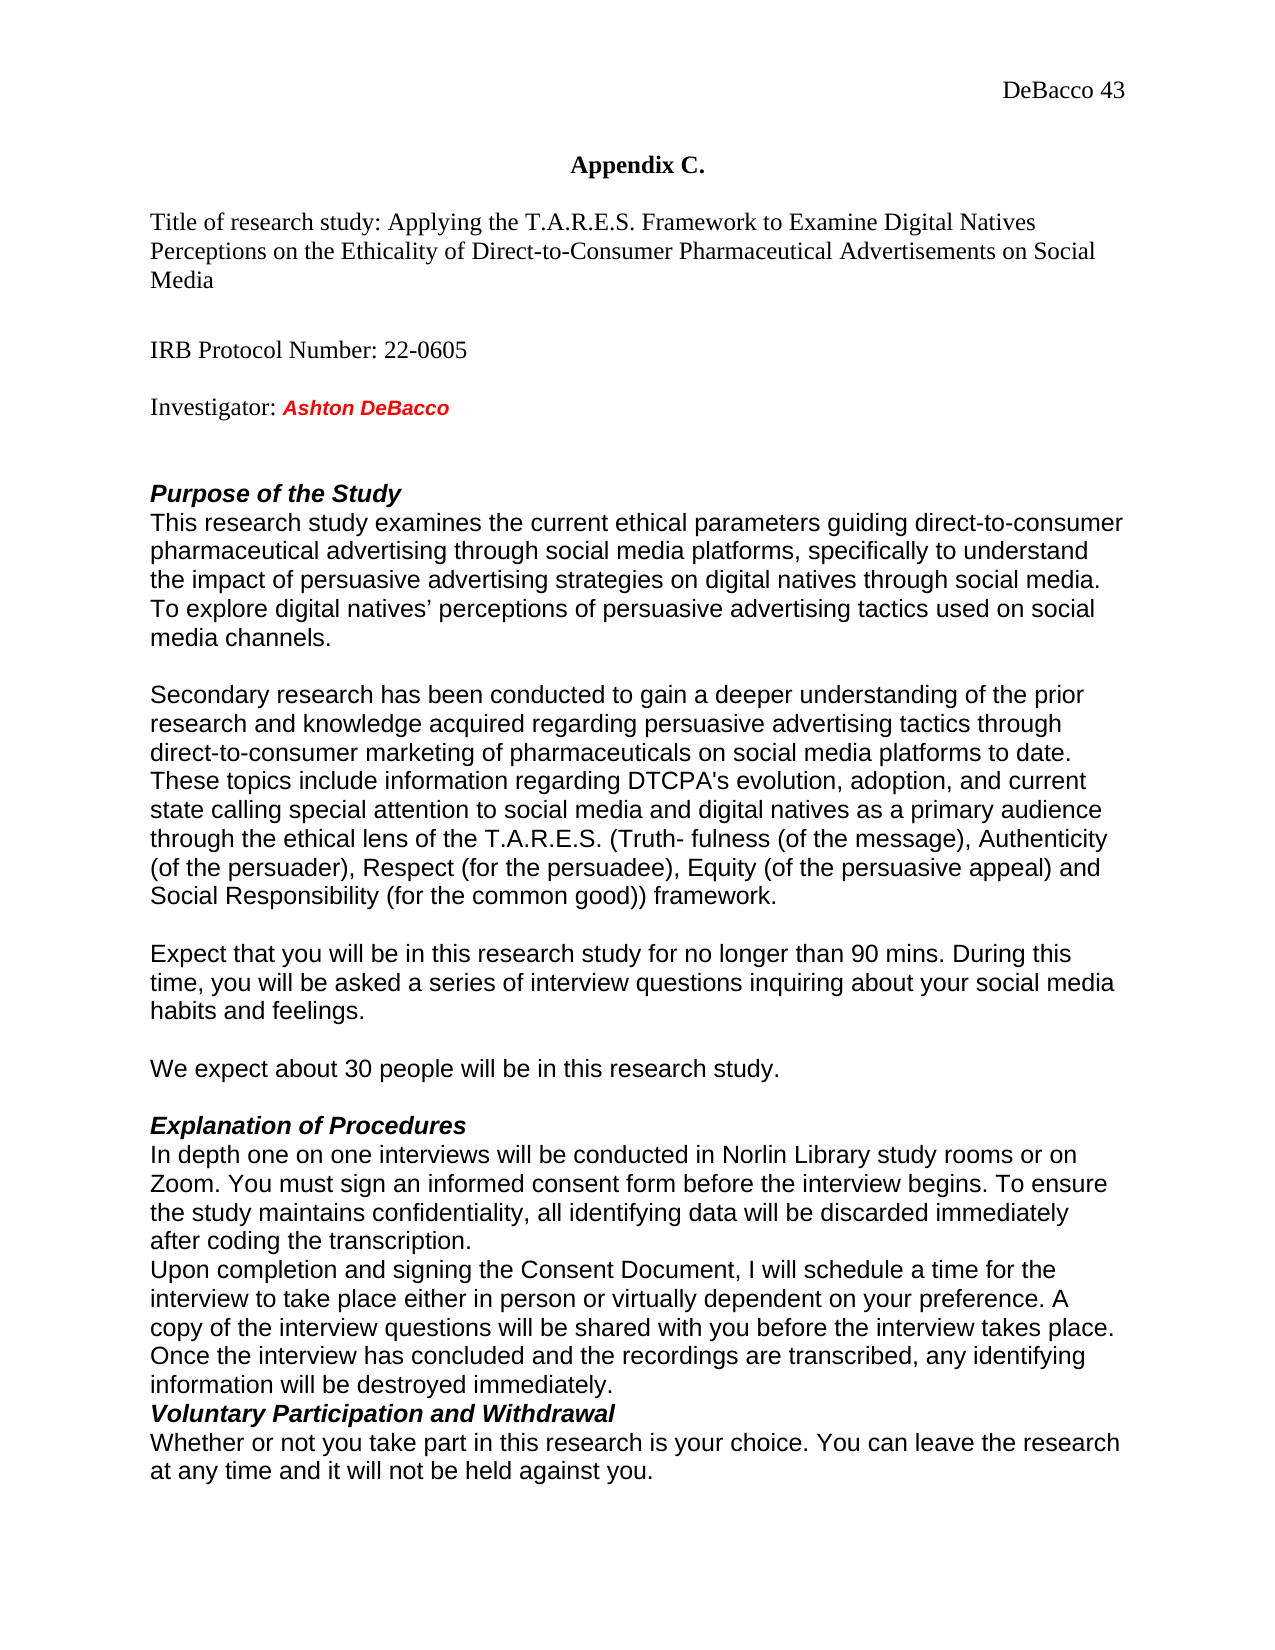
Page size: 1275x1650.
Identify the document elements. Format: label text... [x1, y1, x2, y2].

text Secondary research has been conducted to gain a deeper understanding of the prior research and knowledge acquired regarding persuasive advertising tactics through direct-to-consumer marketing of pharmaceuticals on social media platforms to date. These topics include information regarding DTCPA's evolution, adoption, and current state calling special attention to social media and digital natives as a primary audience through the ethical lens of the T.A.R.E.S. (Truth- fulness (of the message), Authenticity (of the persuader), Respect (for the persuadee), Equity (of the persuasive appeal) and Social Responsibility (for the common good)) framework. [150, 680, 1125, 910]
text Appendix C. [150, 150, 1125, 179]
text This research study examines the current ethical parameters guiding direct-to-consumer pharmaceutical advertising through social media platforms, specifically to understand the impact of persuasive advertising strategies on digital natives through social media. To explore digital natives’ perceptions of persuasive advertising tactics used on social media channels. [150, 507, 1125, 651]
text Whether or not you take part in this research is your choice. You can leave the research at any time and it will not be held against you. [150, 1427, 1125, 1485]
text Once the interview has concluded and the recordings are transcribed, any identifying information will be destroyed immediately. [150, 1341, 1125, 1399]
text Expect that you will be in this research study for no longer than 90 mins. During this time, you will be asked a series of interview questions inquiring about your social media habits and feelings. [150, 939, 1125, 1025]
subtitle IRB Protocol Number: 22-0605 [150, 335, 1125, 364]
text We expect about 30 people will be in this research study. [150, 1054, 1125, 1082]
text Purpose of the Study [150, 479, 1125, 507]
text Upon completion and signing the Consent Document, I will schedule a time for the interview to take place either in person or virtually dependent on your preference. A copy of the interview questions will be shared with you before the interview takes place. [150, 1255, 1125, 1341]
subtitle Title of research study: [150, 207, 1125, 294]
text Explanation of Procedures [150, 1111, 1125, 1140]
subtitle Investigator: Ashton DeBacco [150, 392, 1125, 421]
text Voluntary Participation and Withdrawal [150, 1399, 1125, 1427]
text In depth one on one interviews will be conducted in Norlin Library study rooms or on Zoom. You must sign an informed consent form before the interview begins. To ensure the study maintains confidentiality, all identifying data will be discarded immediately after coding the transcription. [150, 1140, 1125, 1255]
